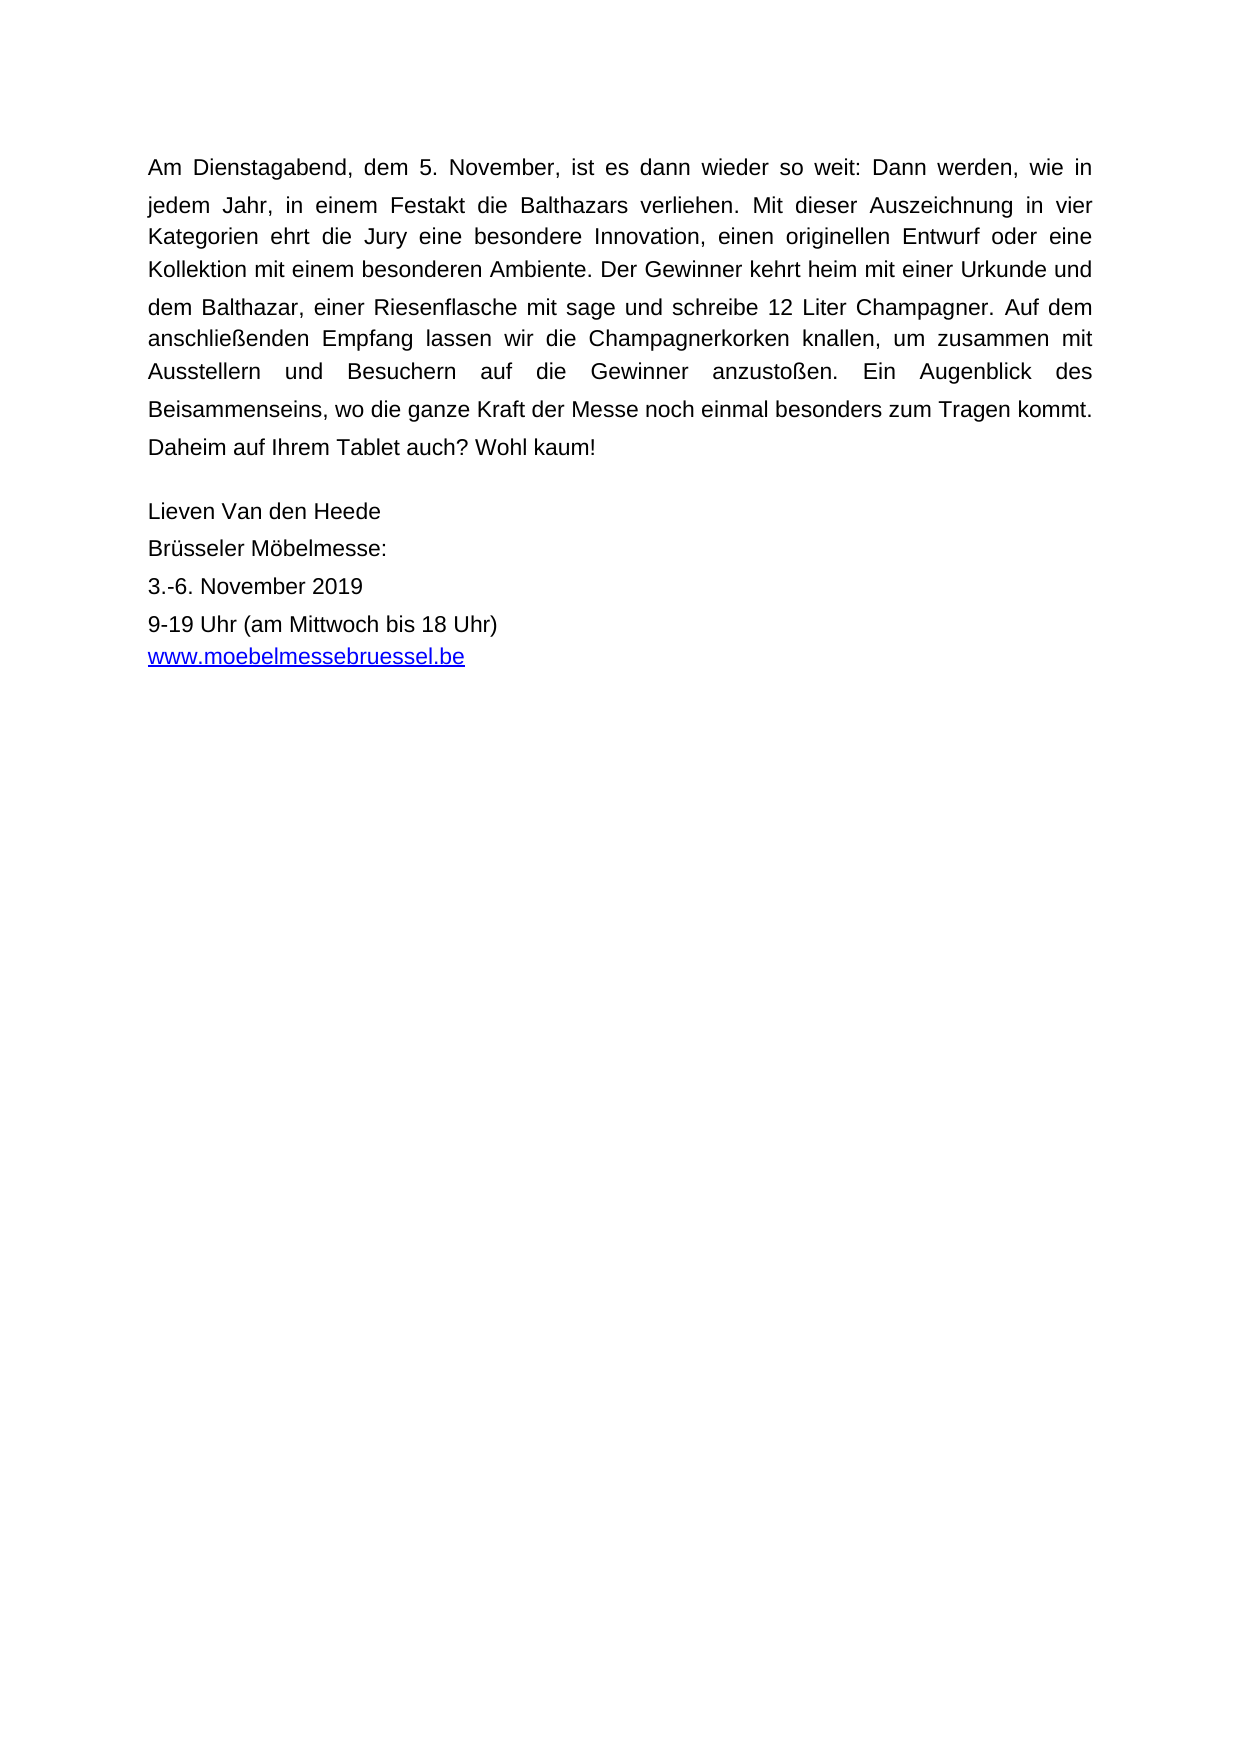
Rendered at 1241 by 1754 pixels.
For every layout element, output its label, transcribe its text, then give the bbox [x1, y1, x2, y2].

text {0>Op dinsdagavond 5 november is het uitkijken naar de feestelijke ceremonie waarop jaarlijks de Balthazars worden uitgereikt.<}0{>Am Dienstagabend, dem 5. November, ist es dann wieder so weit: Dann werden, wie in jedem Jahr, in einem Festakt die Balthazars verliehen.<0} {0>Deze award telt vier categorieën, waarmee de jury een bijzondere innovatie, een origineel ontwerp of een sfeervolle collectie in de bloemetjes zet.<}0{>Mit dieser Auszeichnung in vier Kategorien ehrt die Jury eine besondere Innovation, einen originellen Entwurf oder eine Kollektion mit einem besonderen Ambiente.<0} {0>De winnaar gaat naar huis met een oorkonde en de Balthazar:<}0{>Der Gewinner kehrt heim mit einer Urkunde und dem Balthazar,<0} {0>een reuzenfles champagne van maar liefst 12 liter.<}0{>einer Riesenflasche mit sage und schreibe 12 Liter Champagner.<0} {0>Op de receptie achteraf knalt de champagne en toasten we op de winnaars, samen met exposanten en bezoekers.<}0{>Auf dem anschließenden Empfang lassen wir die Champagnerkorken knallen, um zusammen mit Ausstellern und Besuchern auf die Gewinner anzustoßen.<0} {0>Een moment van ontmoeting dat de kracht van een beurs nog maar eens illustreert.<}0{>Ein Augenblick des Beisammenseins, wo die ganze Kraft der Messe noch einmal besonders zum Tragen kommt.<0} {0>Thuis op je tablet?<}0{>Daheim auf Ihrem Tablet auch?<0} {0>Ik dacht het niet!<}0{>Wohl kaum!<0} [148, 148, 1093, 465]
text {0>3-6 november 2019<}100{>3.-6. November 2019<0} [148, 567, 1093, 605]
text {0>Lieven Van den Heede<}100{>Lieven Van den Heede<0} [148, 491, 1093, 529]
text {0>Meubelbeurs Brussel<}96{>Brüsseler Möbelmesse:<0} [148, 529, 1093, 567]
text {0>9-19u (op woensdag tot 18u)<}100{>9-19 Uhr (am Mittwoch bis 18 Uhr)<0} [148, 605, 1093, 643]
text www.moebelmessebruessel.be [148, 643, 1093, 669]
